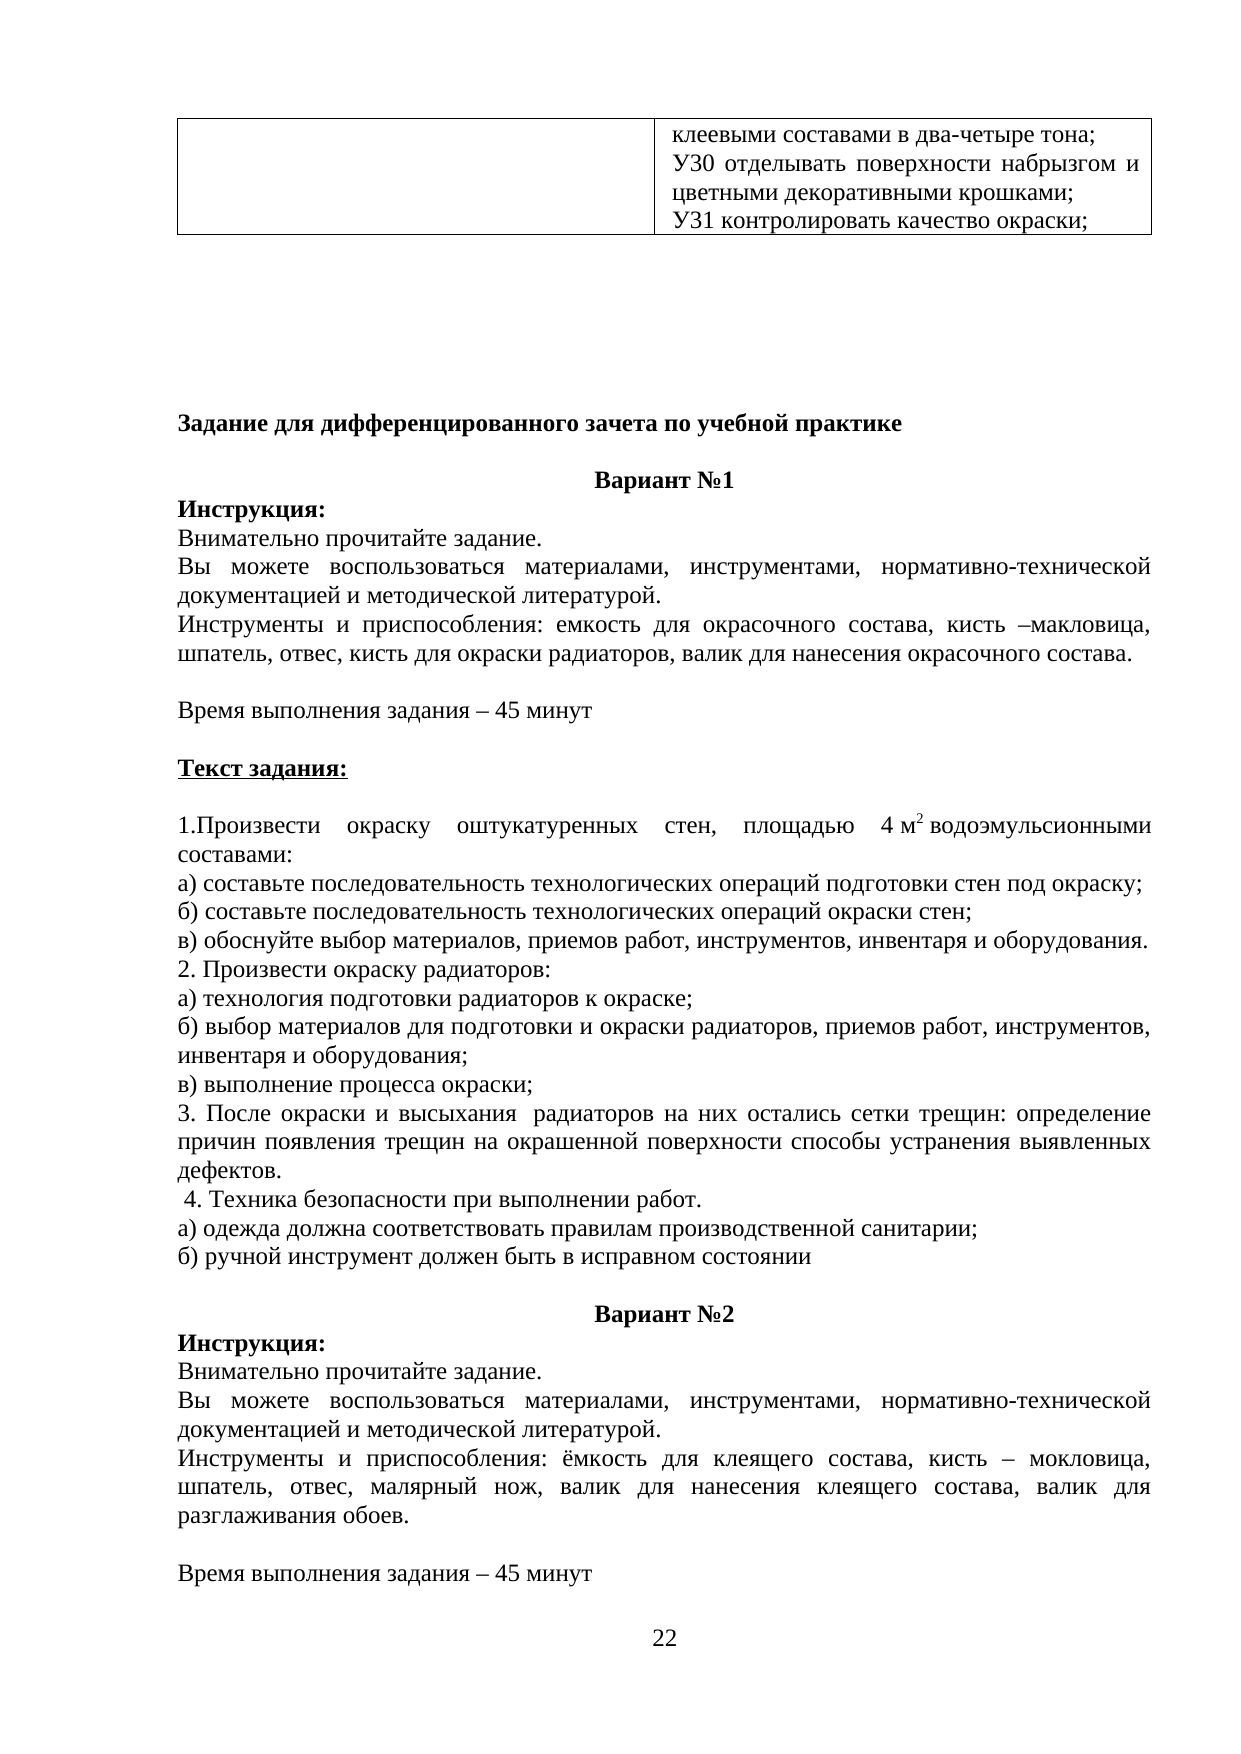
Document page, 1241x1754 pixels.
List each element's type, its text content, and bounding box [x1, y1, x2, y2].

text Инструменты и приспособления: емкость для окрасочного состава, кисть –макловица, шпатель, отвес, кисть для окраски радиаторов, валик для нанесения окрасочного состава. [177, 609, 1152, 666]
text Текст задания: [177, 753, 1152, 781]
text Время выполнения задания – 45 минут [177, 695, 1152, 724]
text Вариант №2 [177, 1299, 1152, 1328]
text 1.Произвести окраску оштукатуренных стен, площадью 4 м2 водоэмульсионными составами: [177, 810, 1152, 868]
text а) составьте последовательность технологических операций подготовки стен под окраску; [177, 868, 1152, 896]
text б) выбор материалов для подготовки и окраски радиаторов, приемов работ, инструментов, инвентаря и оборудования; [177, 1011, 1152, 1069]
text Инструкция: [177, 494, 1152, 523]
text Вариант №1 [177, 465, 1152, 494]
text Время выполнения задания – 45 минут [177, 1558, 1152, 1586]
text в) обоснуйте выбор материалов, приемов работ, инструментов, инвентаря и оборудования. [177, 925, 1152, 954]
text а) технология подготовки радиаторов к окраске; [177, 983, 1152, 1011]
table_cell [655, 119, 1151, 234]
text Инструкция: [177, 1328, 1152, 1356]
text б) ручной инструмент должен быть в исправном состоянии [177, 1241, 1152, 1270]
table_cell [178, 119, 654, 234]
text 3. После окраски и высыхания радиаторов на них остались сетки трещин: определение причин появления трещин на окрашенной поверхности способы устранения выявленных дефектов. [177, 1098, 1152, 1184]
text Внимательно прочитайте задание. [177, 1356, 1152, 1385]
text б) составьте последовательность технологических операций окраски стен; [177, 896, 1152, 925]
text Вы можете воспользоваться материалами, инструментами, нормативно-технической документацией и методической литературой. [177, 551, 1152, 609]
text Вы можете воспользоваться материалами, инструментами, нормативно-технической документацией и методической литературой. [177, 1385, 1152, 1443]
text 2. Произвести окраску радиаторов: [177, 954, 1152, 983]
text Внимательно прочитайте задание. [177, 523, 1152, 551]
text Инструменты и приспособления: ёмкость для клеящего состава, кисть – мокловица, шпатель, отвес, малярный нож, валик для нанесения клеящего состава, валик для разглаживания обоев. [177, 1443, 1152, 1529]
text в) выполнение процесса окраски; [177, 1069, 1152, 1098]
text а) одежда должна соответствовать правилам производственной санитарии; [177, 1213, 1152, 1241]
text 4. Техника безопасности при выполнении работ. [177, 1184, 1152, 1213]
text Задание для дифференцированного зачета по учебной практике [177, 408, 1152, 436]
